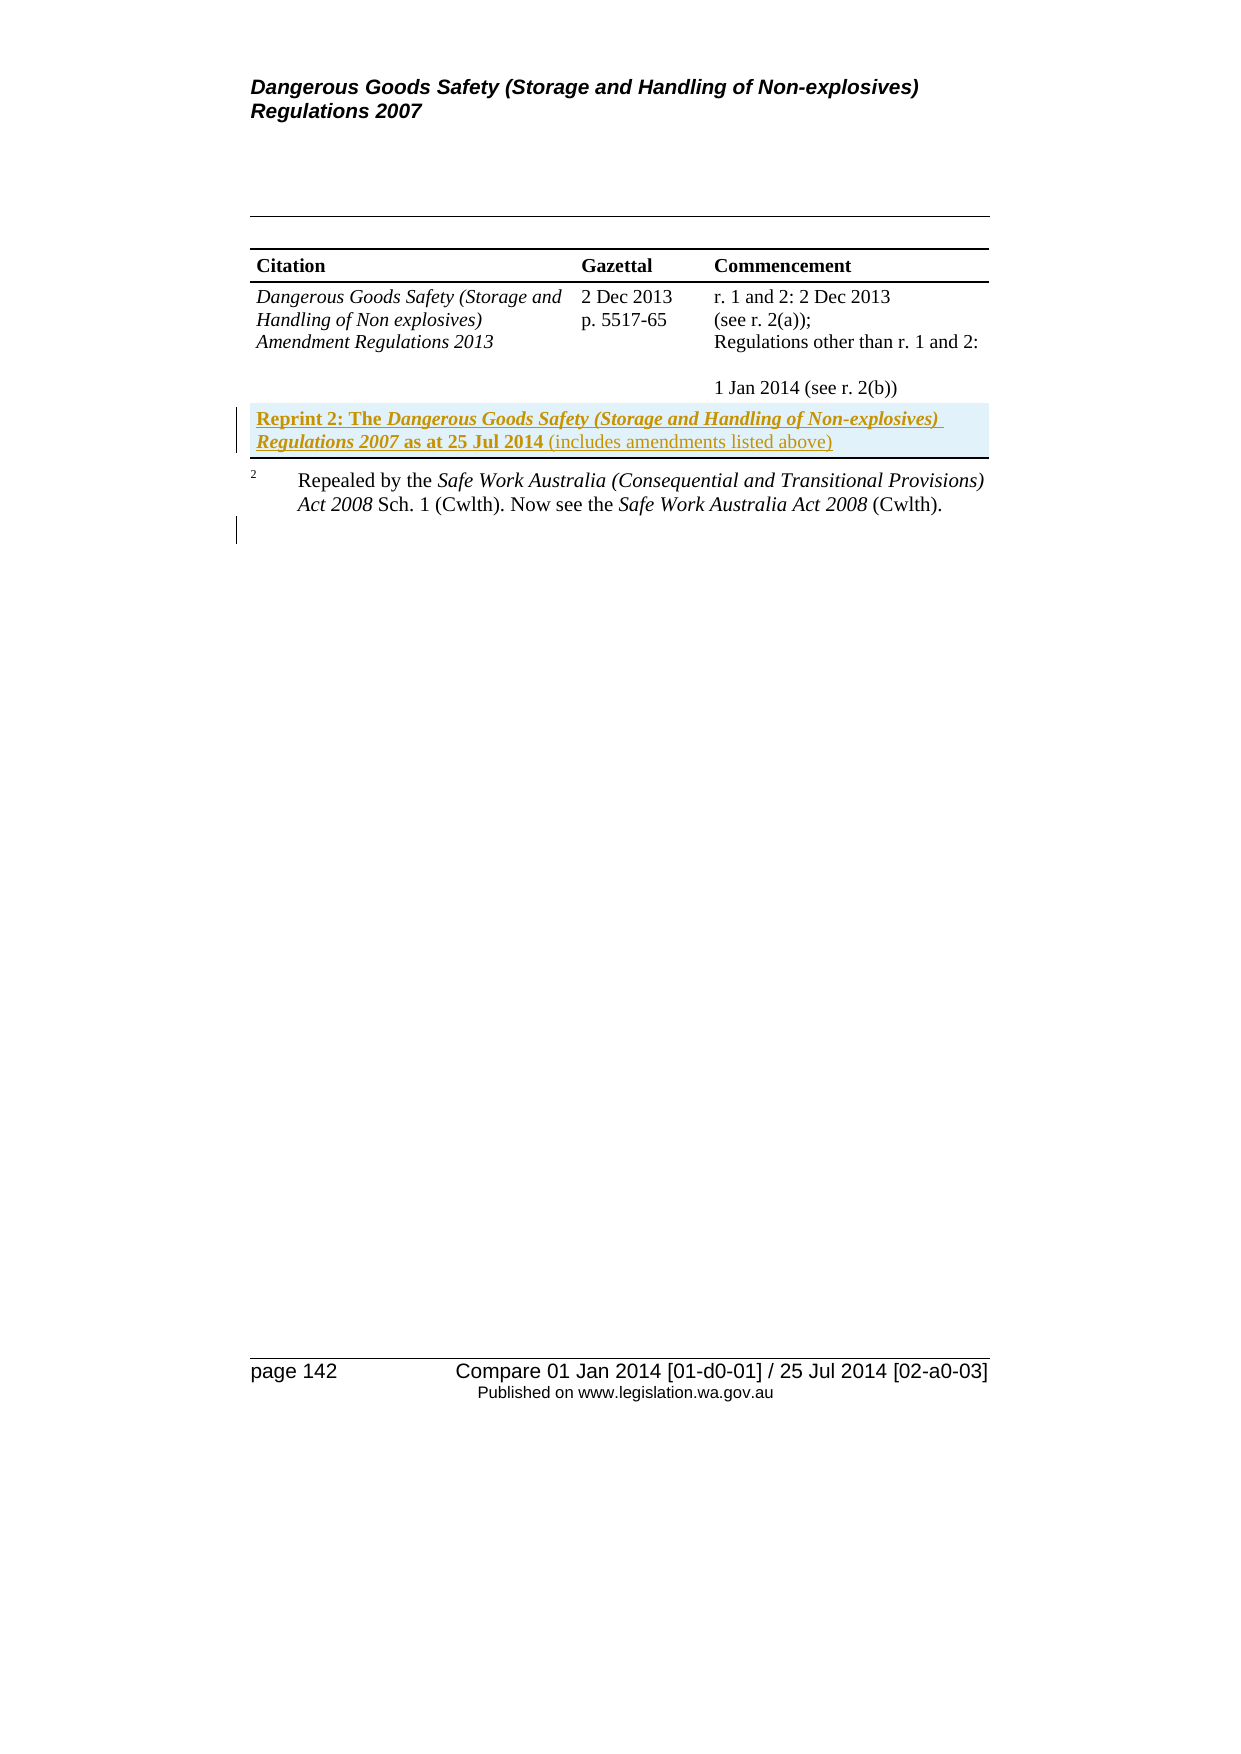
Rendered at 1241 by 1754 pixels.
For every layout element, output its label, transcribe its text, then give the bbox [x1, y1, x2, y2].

table_cell Dangerous Goods Safety (Storage and Handling of Non explosives) Amendment Regulations 2013 [250, 283, 575, 403]
table_header Gazettal [575, 250, 708, 281]
text 2 Repealed by the Safe Work (Consequential and Transitional Provisions) Act 2008 Sch. 1 (Cwlth). Now see the Safe Work Act 2008 (Cwlth). [250, 467, 990, 516]
table_header Commencement [708, 250, 989, 281]
table_header Citation [250, 250, 575, 281]
table_cell r. 1 and 2: 2 Dec 2013 (see r. 2(a)); Regulations other than r. 1 and 2: 1 Jan 2014 (see r. 2(b)) [708, 283, 989, 403]
table_cell 2 Dec 2013 p. 5517-65 [575, 283, 708, 403]
